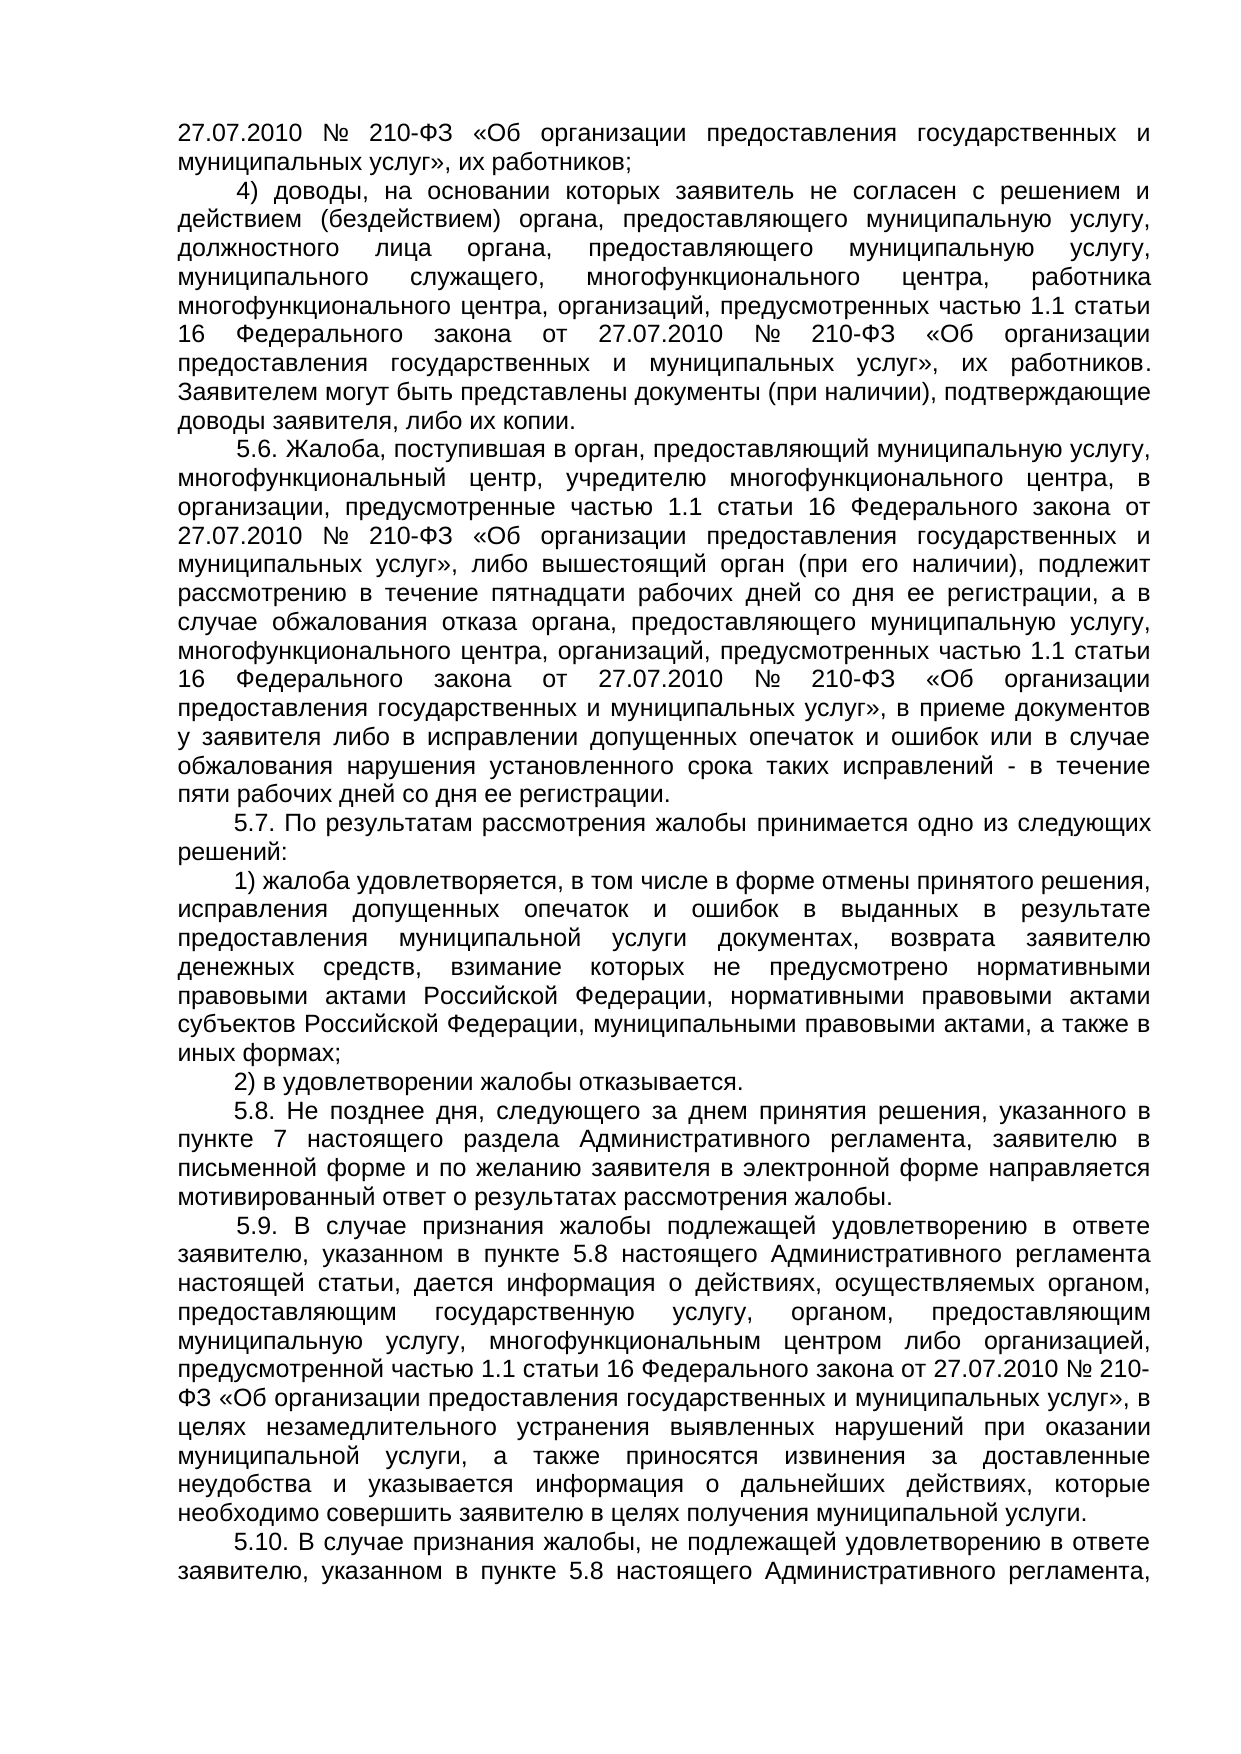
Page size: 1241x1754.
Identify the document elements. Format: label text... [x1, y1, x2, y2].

text 5.8. Не позднее дня, следующего за днем принятия решения, указанного в пункте 7 настоящего раздела Административного регламента, заявителю в письменной форме и по желанию заявителя в электронной форме направляется мотивированный ответ о результатах рассмотрения жалобы. [177, 1096, 1152, 1211]
text 2) в удовлетворении жалобы отказывается. [177, 1067, 1152, 1096]
text 5.7. По результатам рассмотрения жалобы принимается одно из следующих решений: [177, 808, 1152, 866]
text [177, 1527, 1152, 1584]
text 5.9. В случае признания жалобы подлежащей удовлетворению в ответе заявителю, указанном в пункте 5.8 настоящего Административного регламента настоящей статьи, дается информация о действиях, осуществляемых органом, предоставляющим государственную услугу, органом, предоставляющим муниципальную услугу, многофункциональным центром либо организацией, предусмотренной частью 1.1 статьи 16 Федерального закона от 27.07.2010 № 210-ФЗ «Об организации предоставления государственных и муниципальных услуг», в целях незамедлительного устранения выявленных нарушений при оказании муниципальной услуги, а также приносятся извинения за доставленные неудобства и указывается информация о дальнейших действиях, которые необходимо совершить заявителю в целях получения муниципальной услуги. [177, 1211, 1152, 1527]
text 5.6. Жалоба, поступившая в орган, предоставляющий муниципальную услугу, многофункциональный центр, учредителю многофункционального центра, в организации, предусмотренные частью 1.1 статьи 16 Федерального закона от 27.07.2010 № 210-ФЗ «Об организации предоставления государственных и муниципальных услуг», либо вышестоящий орган (при его наличии), подлежит рассмотрению в течение пятнадцати рабочих дней со дня ее регистрации, а в случае обжалования отказа органа, предоставляющего муниципальную услугу, многофункционального центра, организаций, предусмотренных частью 1.1 статьи 16 Федерального закона от 27.07.2010 № 210-ФЗ «Об организации предоставления государственных и муниципальных услуг», в приеме документов у заявителя либо в исправлении допущенных опечаток и ошибок или в случае обжалования нарушения установленного срока таких исправлений - в течение пяти рабочих дней со дня ее регистрации. [177, 434, 1152, 808]
text 1) жалоба удовлетворяется, в том числе в форме отмены принятого решения, исправления допущенных опечаток и ошибок в выданных в результате предоставления муниципальной услуги документах, возврата заявителю денежных средств, взимание которых не предусмотрено нормативными правовыми актами Российской Федерации, нормативными правовыми актами субъектов Российской Федерации, муниципальными правовыми актами, а также в иных формах; [177, 866, 1152, 1067]
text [177, 118, 1152, 176]
text 4) доводы, на основании которых заявитель не согласен с решением и действием (бездействием) органа, предоставляющего муниципальную услугу, должностного лица органа, предоставляющего муниципальную услугу, муниципального служащего, многофункционального центра, работника многофункционального центра, организаций, предусмотренных частью 1.1 статьи 16 Федерального закона от 27.07.2010 № 210-ФЗ «Об организации предоставления государственных и муниципальных услуг», их работников. Заявителем могут быть представлены документы (при наличии), подтверждающие доводы заявителя, либо их копии. [177, 176, 1152, 434]
